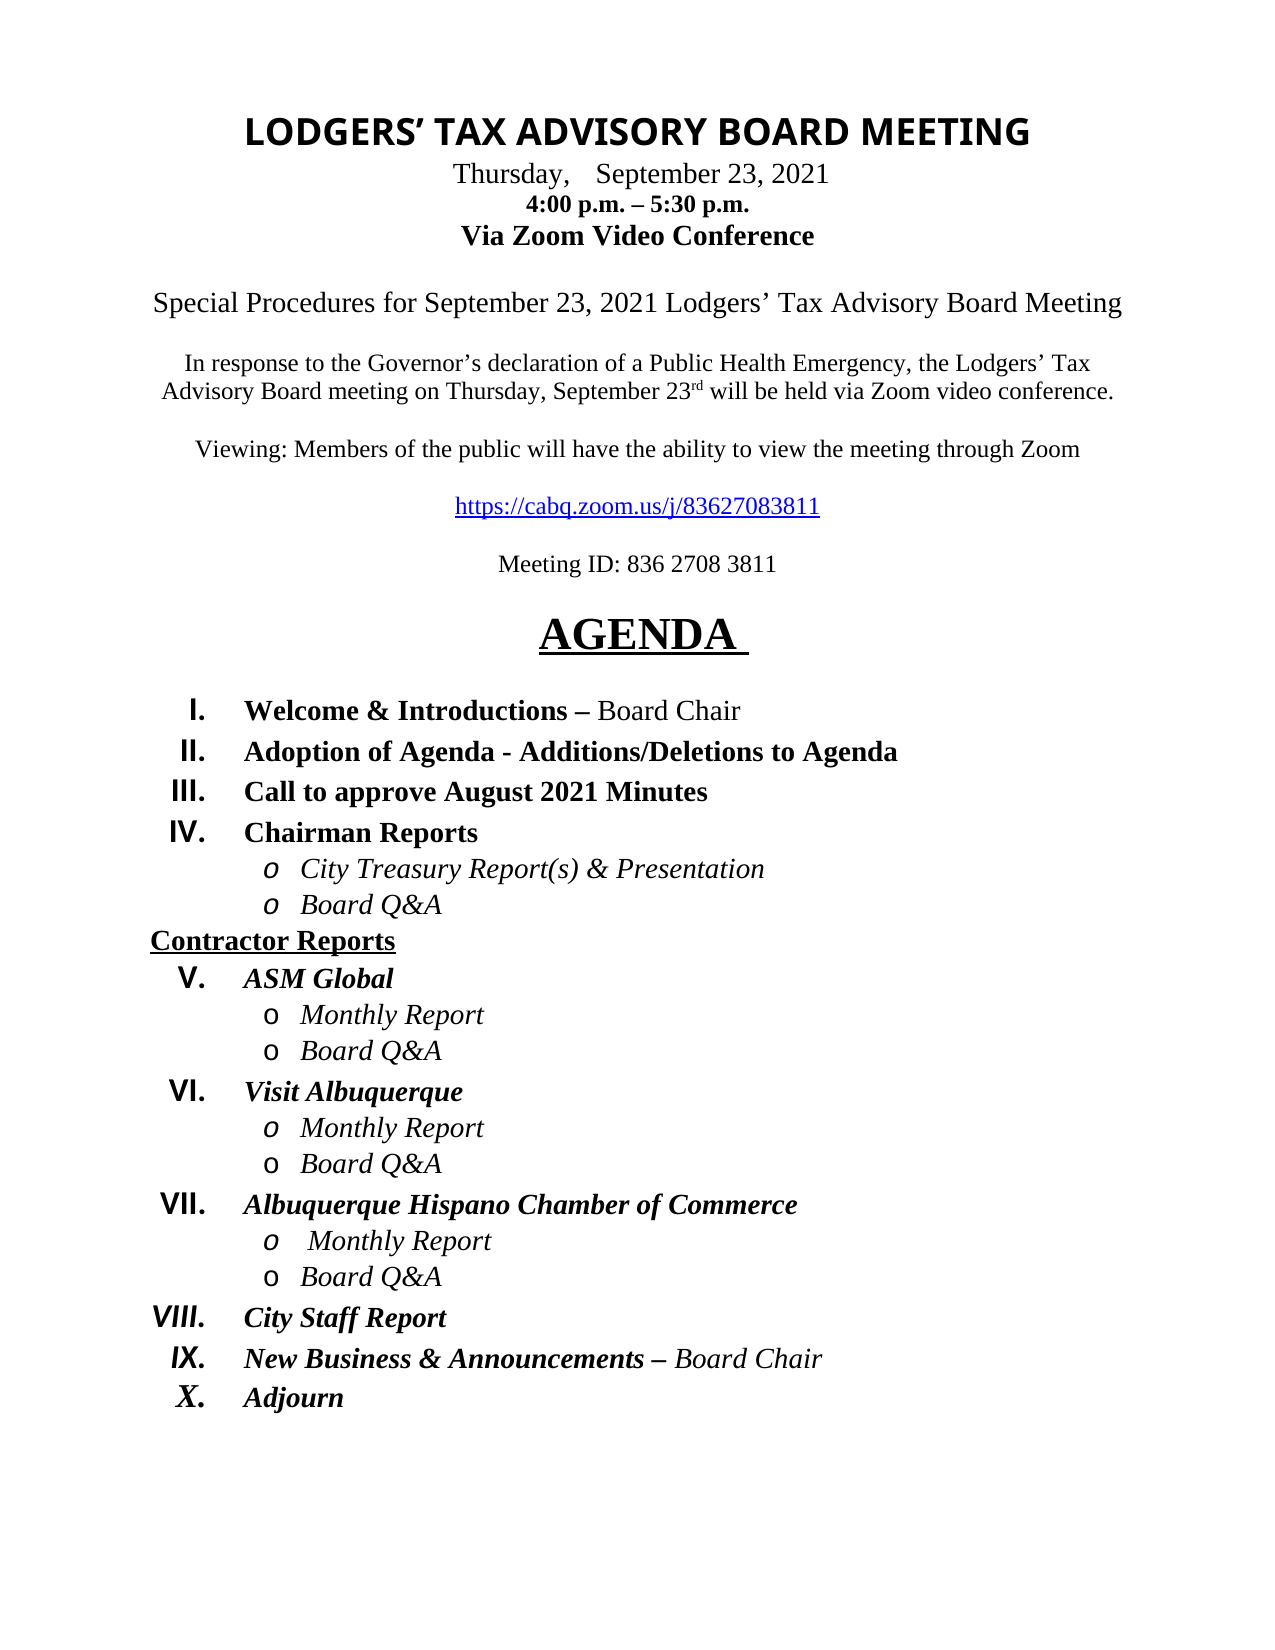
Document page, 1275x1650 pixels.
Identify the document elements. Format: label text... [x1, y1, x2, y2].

text Thursday, September 23, 2021 [150, 156, 1125, 189]
text In response to the Governor’s declaration of a Public Health Emergency, the Lodgers’ Tax Advisory Board meeting on Thursday, September 23rd will be held via Zoom video conference. [150, 348, 1125, 405]
list ASM Global [206, 956, 1125, 997]
list Board Q&A [262, 1033, 1125, 1069]
text 4:00 p.m. – 5:30 p.m. [150, 189, 1125, 218]
text https://cabq.zoom.us/j/83627083811 [150, 491, 1125, 520]
list Board Q&A [262, 1146, 1125, 1182]
list Board Q&A [262, 1259, 1125, 1295]
list Call to approve August 2021 Minutes [206, 769, 1125, 810]
list Adjourn [206, 1376, 1125, 1415]
text LODGERS’ TAX ADVISORY BOARD MEETING [150, 105, 1125, 156]
text Special Procedures for September 23, 2021 Lodgers’ Tax Advisory Board Meeting [150, 285, 1125, 319]
list Chairman Reports [206, 810, 1125, 851]
text Meeting ID: 836 2708 3811 [150, 549, 1125, 578]
text AGENDA [150, 606, 1125, 659]
list Monthly Report [262, 1223, 1125, 1259]
list Board Q&A [262, 887, 1125, 923]
list City Staff Report [206, 1295, 1125, 1336]
text Via Zoom Video Conference [150, 218, 1125, 252]
list Adoption of Agenda - Additions/Deletions to Agenda [206, 729, 1125, 769]
list Welcome & Introductions – Board Chair [206, 688, 1125, 729]
list New Business & Announcements – Board Chair [206, 1336, 1125, 1376]
text Viewing: Members of the public will have the ability to view the meeting through Zoom [150, 434, 1125, 463]
list Visit Albuquerque [206, 1069, 1125, 1110]
list Contractor Reports [150, 923, 1125, 956]
list City Treasury Report(s) & Presentation [262, 851, 1125, 887]
list Monthly Report [262, 1110, 1125, 1146]
list Monthly Report [262, 997, 1125, 1033]
list Albuquerque Hispano Chamber of Commerce [206, 1182, 1125, 1223]
